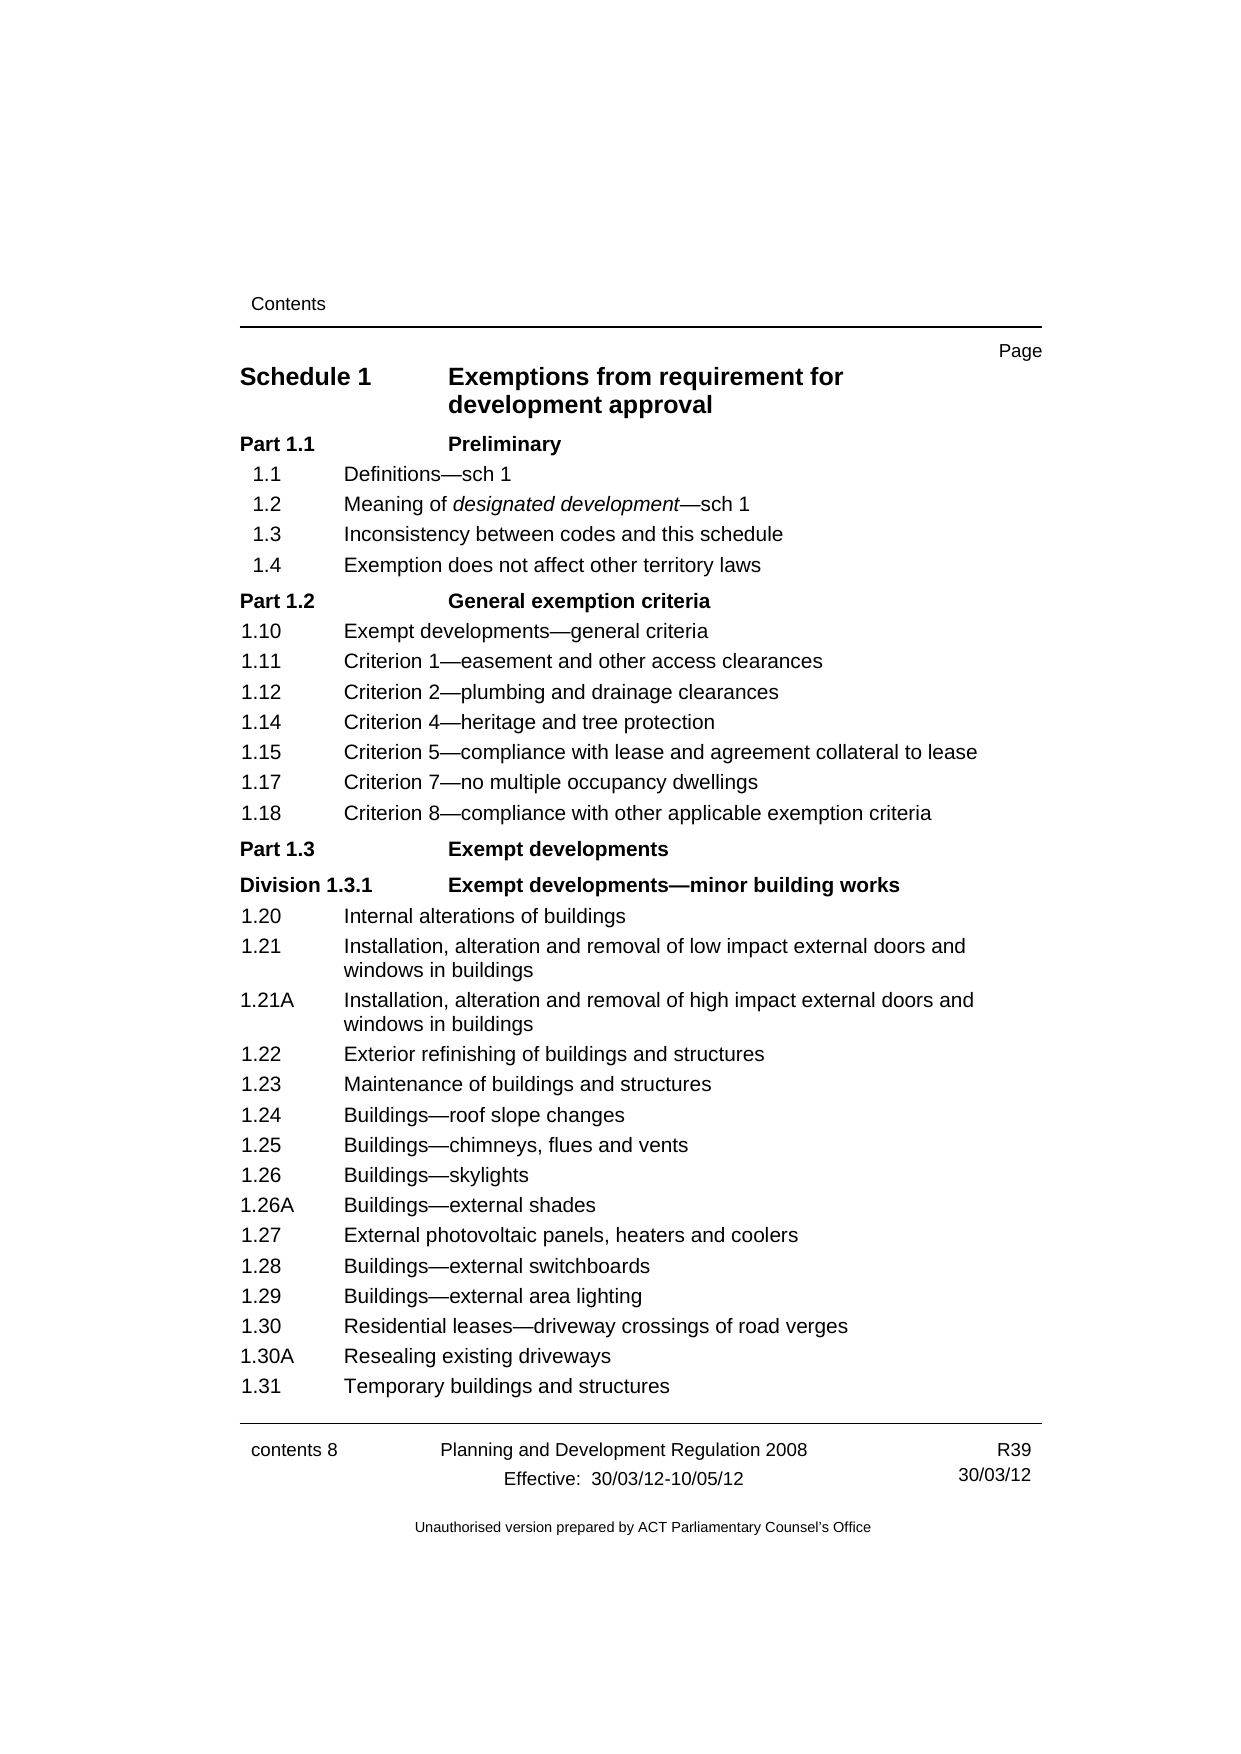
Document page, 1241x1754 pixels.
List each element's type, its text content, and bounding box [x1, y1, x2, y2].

text 1.26A Buildings—external shades 113 [239, 1193, 996, 1217]
text 1.28 Buildings—external switchboards 114 [239, 1253, 996, 1277]
text 1.18 Criterion 8—compliance with other applicable exemption criteria 104 [239, 800, 996, 824]
text 1.12 Criterion 2—plumbing and drainage clearances 102 [239, 679, 996, 703]
text 1.30 Residential leases—driveway crossings of road verges 115 [239, 1314, 996, 1338]
text 1.24 Buildings—roof slope changes 111 [239, 1102, 996, 1126]
text Part 1.3 Exempt developments 105 [239, 837, 996, 861]
text 1.20 Internal alterations of buildings 105 [239, 903, 996, 927]
text 1.4 Exemption does not affect other territory laws 99 [239, 552, 996, 576]
text Part 1.2 General exemption criteria 100 [239, 589, 996, 613]
text 1.14 Criterion 4—heritage and tree protection 102 [239, 710, 996, 734]
text 1.29 Buildings—external area lighting 115 [239, 1284, 996, 1308]
text 1.31 Temporary buildings and structures 116 [239, 1374, 996, 1398]
text 1.27 External photovoltaic panels, heaters and coolers 113 [239, 1223, 996, 1247]
text 1.3 Inconsistency between codes and this schedule 99 [239, 522, 996, 546]
text 1.15 Criterion 5—compliance with lease and agreement collateral to lease 103 [239, 740, 996, 764]
text 1.21 Installation, alteration and removal of low impact external doors and windows in buildings 106 [239, 934, 996, 982]
text 1.25 Buildings—chimneys, flues and vents 112 [239, 1133, 996, 1157]
text 1.1 Definitions—sch 1 98 [239, 462, 996, 486]
text 1.23 Maintenance of buildings and structures 110 [239, 1072, 996, 1096]
text Division 1.3.1 Exempt developments—minor building works 105 [239, 873, 996, 897]
text 1.11 Criterion 1—easement and other access clearances 100 [239, 649, 996, 673]
text 1.26 Buildings—skylights 112 [239, 1163, 996, 1187]
text 1.17 Criterion 7—no multiple occupancy dwellings 104 [239, 770, 996, 794]
text 1.22 Exterior refinishing of buildings and structures 109 [239, 1042, 996, 1066]
text 1.21A Installation, alteration and removal of high impact external doors and windows in buildings 107 [239, 988, 996, 1036]
text Part 1.1 Preliminary 98 [239, 432, 996, 456]
text 1.30A Resealing existing driveways 116 [239, 1344, 996, 1368]
text Schedule 1 Exemptions from requirement for development approval 98 [239, 362, 996, 419]
text 1.2 Meaning of designated development—sch 1 98 [239, 492, 996, 516]
text 1.10 Exempt developments—general criteria 100 [239, 619, 996, 643]
